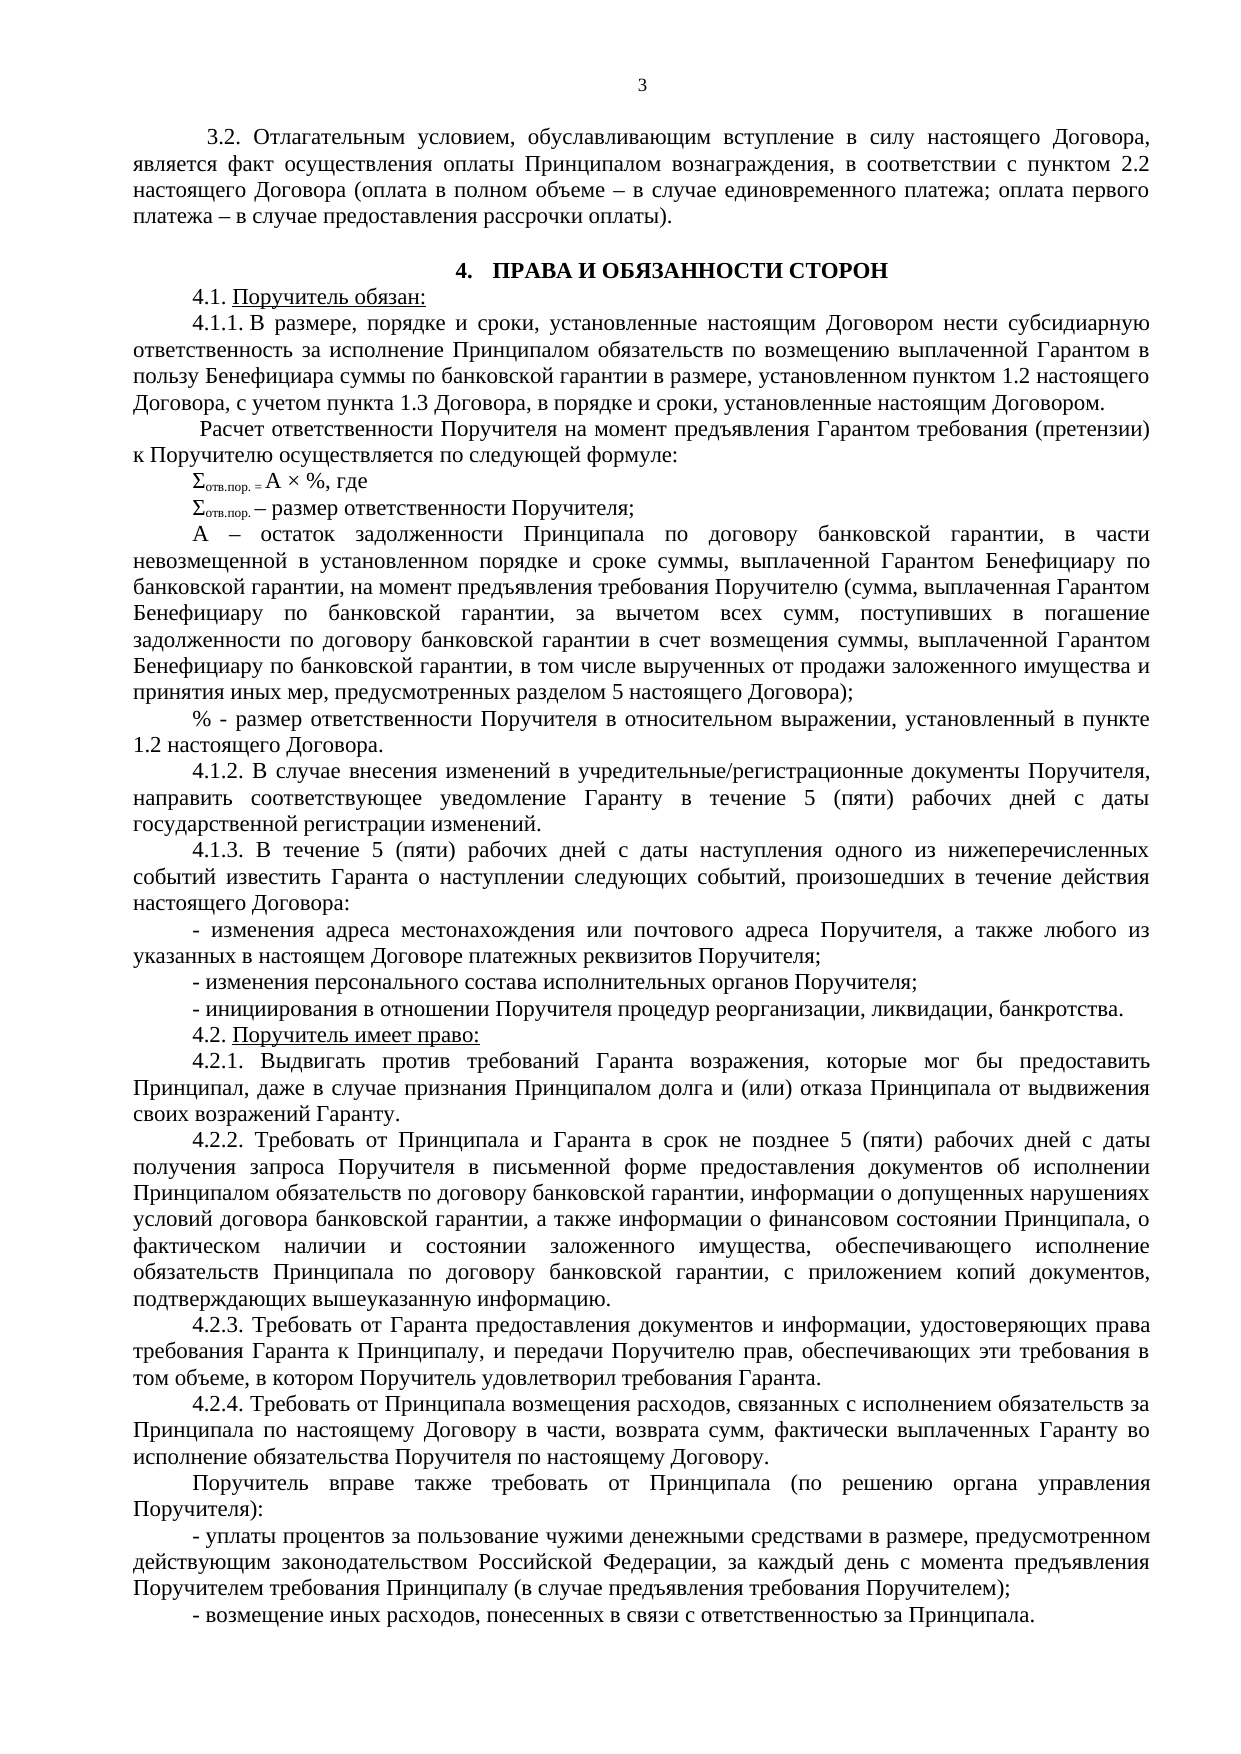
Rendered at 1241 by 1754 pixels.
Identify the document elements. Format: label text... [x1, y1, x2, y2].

text - изменения персонального состава исполнительных органов Поручителя; [133, 968, 1152, 995]
text 4.2.3. Требовать от Гаранта предоставления документов и информации, удостоверяющих права требования Гаранта к Принципалу, и передачи Поручителю прав, обеспечивающих эти требования в том объеме, в котором Поручитель удовлетворил требования Гаранта. [133, 1311, 1152, 1390]
text - инициирования в отношении Поручителя процедур реорганизации, ликвидации, банкротства. [133, 995, 1152, 1021]
text 4.1.1. В размере, порядке и сроки, установленные настоящим Договором нести субсидиарную ответственность за исполнение Принципалом обязательств по возмещению выплаченной Гарантом в пользу Бенефициара суммы по банковской гарантии в размере, установленном пунктом 1.2 настоящего Договора, с учетом пункта 1.3 Договора, в порядке и сроки, установленные настоящим Договором. [133, 309, 1152, 415]
text - изменения адреса местонахождения или почтового адреса Поручителя, а также любого из указанных в настоящем Договоре платежных реквизитов Поручителя; [133, 916, 1152, 968]
text - возмещение иных расходов, понесенных в связи с ответственностью за Принципала. [133, 1601, 1152, 1627]
text А – остаток задолженности Принципала по договору банковской гарантии, в части невозмещенной в установленном порядке и сроке суммы, выплаченной Гарантом Бенефициару по банковской гарантии, на момент предъявления требования Поручителю (сумма, выплаченная Гарантом Бенефициару по банковской гарантии, за вычетом всех сумм, поступивших в погашение задолженности по договору банковской гарантии в счет возмещения суммы, выплаченной Гарантом Бенефициару по банковской гарантии, в том числе вырученных от продажи заложенного имущества и принятия иных мер, предусмотренных разделом 5 настоящего Договора); [133, 520, 1152, 705]
text 4.1.2. В случае внесения изменений в учредительные/регистрационные документы Поручителя, направить соответствующее уведомление Гаранту в течение 5 (пяти) рабочих дней с даты государственной регистрации изменений. [133, 757, 1152, 837]
text % - размер ответственности Поручителя в относительном выражении, установленный в пункте 1.2 настоящего Договора. [133, 705, 1152, 757]
text - уплаты процентов за пользование чужими денежными средствами в размере, предусмотренном действующим законодательством Российской Федерации, за каждый день с момента предъявления Поручителем требования Принципалу (в случае предъявления требования Поручителем); [133, 1522, 1152, 1601]
text Расчет ответственности Поручителя на момент предъявления Гарантом требования (претензии) к Поручителю осуществляется по следующей формуле: [133, 415, 1152, 468]
text 4.2.2. Требовать от Принципала и Гаранта в срок не позднее 5 (пяти) рабочих дней с даты получения запроса Поручителя в письменной форме предоставления документов об исполнении Принципалом обязательств по договору банковской гарантии, информации о допущенных нарушениях условий договора банковской гарантии, а также информации о финансовом состоянии Принципала, о фактическом наличии и состоянии заложенного имущества, обеспечивающего исполнение обязательств Принципала по договору банковской гарантии, с приложением копий документов, подтверждающих вышеуказанную информацию. [133, 1126, 1152, 1311]
text Поручитель вправе также требовать от Принципала (по решению органа управления Поручителя): [133, 1469, 1152, 1522]
text 4.2. Поручитель имеет право: [133, 1021, 1152, 1047]
list ПРАВА И ОБЯЗАННОСТИ СТОРОН [192, 257, 1152, 283]
text 4.1. Поручитель обязан: [133, 283, 1152, 309]
text 4.2.4. Требовать от Принципала возмещения расходов, связанных с исполнением обязательств за Принципала по настоящему Договору в части, возврата сумм, фактически выплаченных Гаранту во исполнение обязательства Поручителя по настоящему Договору. [133, 1390, 1152, 1469]
text 4.2.1. Выдвигать против требований Гаранта возражения, которые мог бы предоставить Принципал, даже в случае признания Принципалом долга и (или) отказа Принципала от выдвижения своих возражений Гаранту. [133, 1047, 1152, 1126]
text 4.1.3. В течение 5 (пяти) рабочих дней с даты наступления одного из нижеперечисленных событий известить Гаранта о наступлении следующих событий, произошедших в течение действия настоящего Договора: [133, 837, 1152, 916]
text Ʃотв.пор. – размер ответственности Поручителя; [133, 494, 1152, 520]
text Ʃотв.пор. = А × %, где [133, 468, 1152, 494]
text 3.2. Отлагательным условием, обуславливающим вступление в силу настоящего Договора, является факт осуществления оплаты Принципалом вознаграждения, в соответствии с пунктом 2.2 настоящего Договора (оплата в полном объеме – в случае единовременного платежа; оплата первого платежа – в случае предоставления рассрочки оплаты). [133, 123, 1152, 229]
